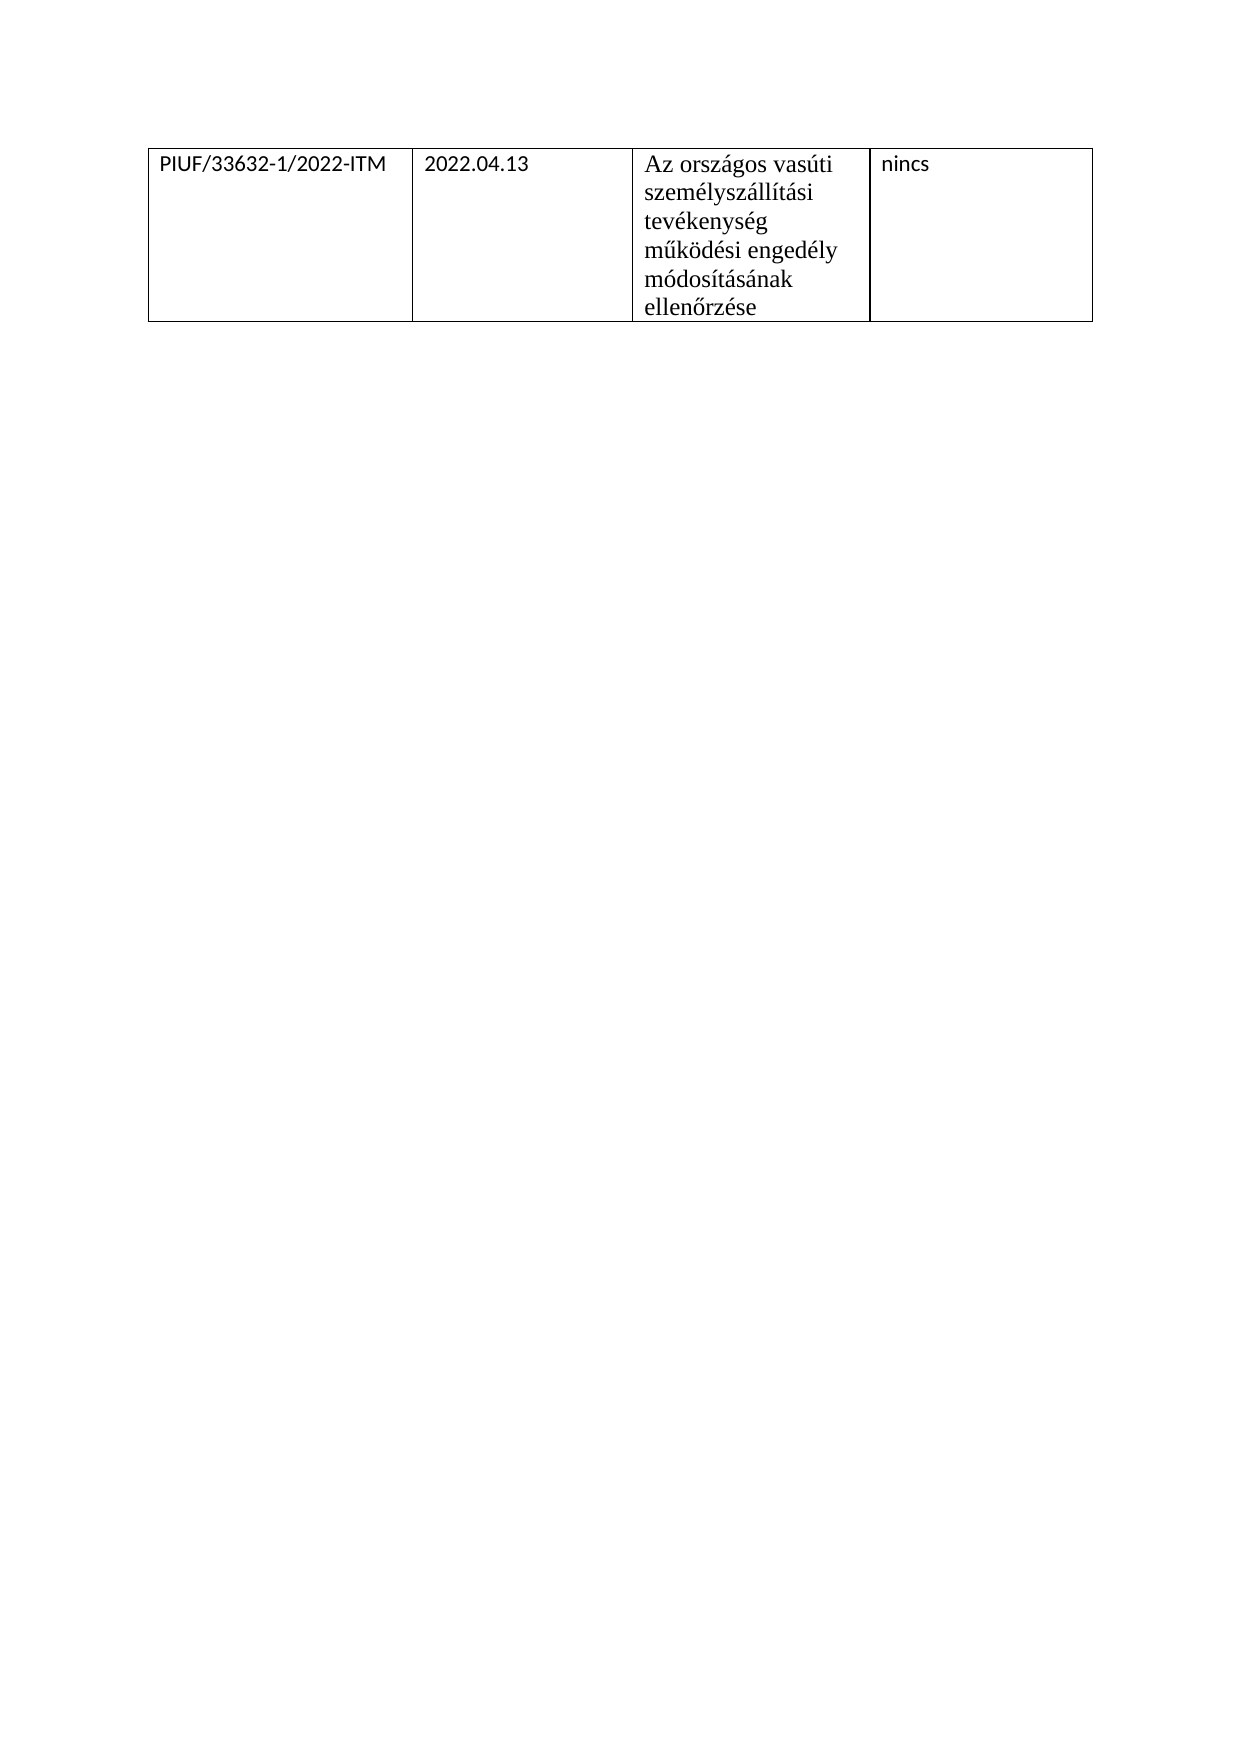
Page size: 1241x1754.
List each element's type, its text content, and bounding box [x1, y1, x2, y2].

table_cell Az országos vasúti személyszállítási tevékenység működési engedély módosításának ellenőrzése [633, 149, 869, 321]
table_cell PIUF/33632-1/2022-ITM [149, 149, 412, 321]
table_cell 2022.04.13 [413, 149, 632, 321]
table_cell nincs [871, 149, 1092, 321]
